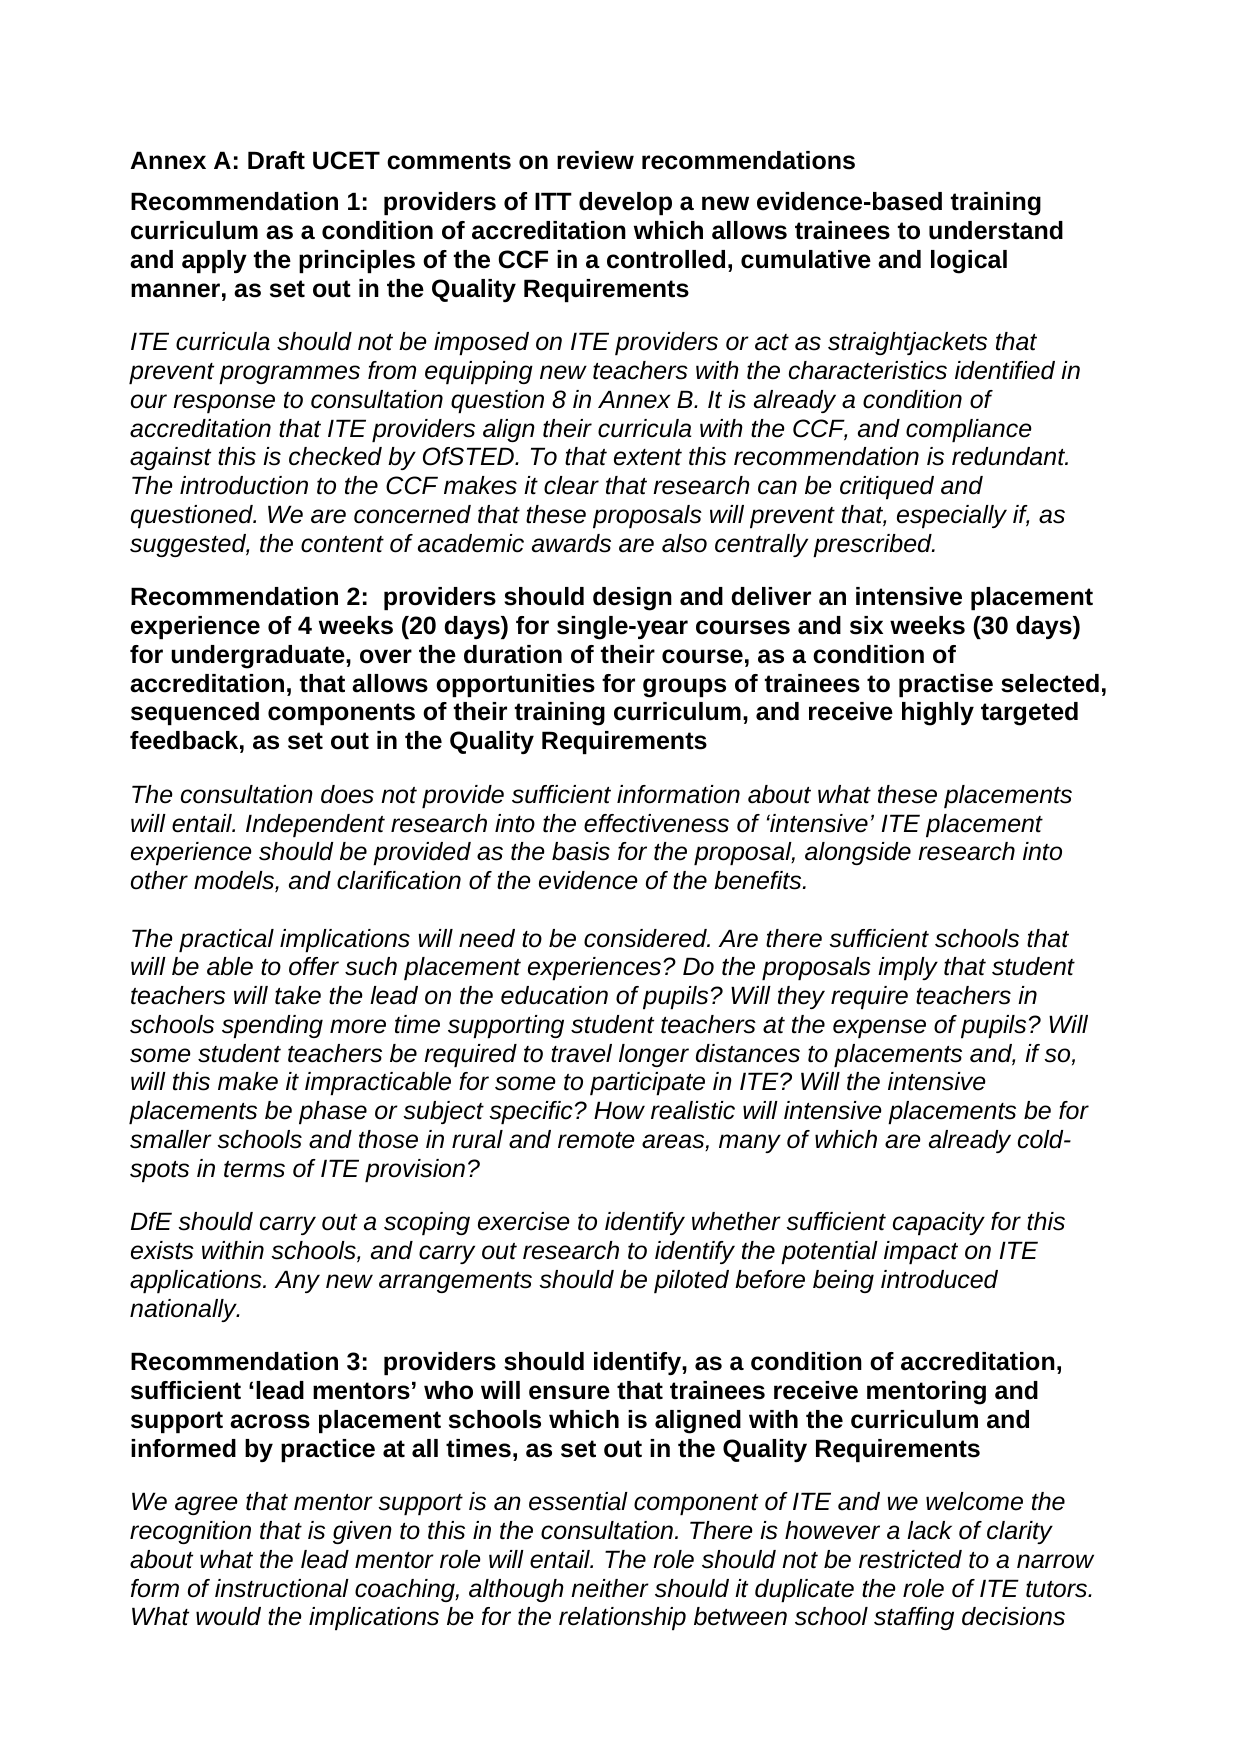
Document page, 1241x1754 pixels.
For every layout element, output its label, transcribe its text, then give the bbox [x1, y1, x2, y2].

text Recommendation 2: providers should design and deliver an intensive placement experience of 4 weeks (20 days) for single-year courses and six weeks (30 days) for undergraduate, over the duration of their course, as a condition of accreditation, that allows opportunities for groups of trainees to practise selected, sequenced components of their training curriculum, and receive highly targeted feedback, as set out in the Quality Requirements [130, 582, 1110, 755]
text DfE should carry out a scoping exercise to identify whether sufficient capacity for this exists within schools, and carry out research to identify the potential impact on ITE applications. Any new arrangements should be piloted before being introduced nationally. [130, 1207, 1110, 1322]
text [130, 1487, 1110, 1631]
text Annex A: Draft UCET comments on review recommendations [130, 146, 1110, 175]
text Recommendation 1: providers of ITT develop a new evidence-based training curriculum as a condition of accreditation which allows trainees to understand and apply the principles of the CCF in a controlled, cumulative and logical manner, as set out in the Quality Requirements [130, 187, 1110, 302]
text The consultation does not provide sufficient information about what these placements will entail. Independent research into the effectiveness of ‘intensive’ ITE placement experience should be provided as the basis for the proposal, alongside research into other models, and clarification of the evidence of the benefits. [130, 780, 1110, 895]
text ITE curricula should not be imposed on ITE providers or act as straightjackets that prevent programmes from equipping new teachers with the characteristics identified in our response to consultation question 8 in Annex B. It is already a condition of accreditation that ITE providers align their curricula with the CCF, and compliance against this is checked by OfSTED. To that extent this recommendation is redundant. The introduction to the CCF makes it clear that research can be critiqued and questioned. We are concerned that these proposals will prevent that, especially if, as suggested, the content of academic awards are also centrally prescribed. [130, 327, 1110, 557]
text The practical implications will need to be considered. Are there sufficient schools that will be able to offer such placement experiences? Do the proposals imply that student teachers will take the lead on the education of pupils? Will they require teachers in schools spending more time supporting student teachers at the expense of pupils? Will some student teachers be required to travel longer distances to placements and, if so, will this make it impracticable for some to participate in ITE? Will the intensive placements be phase or subject specific? How realistic will intensive placements be for smaller schools and those in rural and remote areas, many of which are already cold-spots in terms of ITE provision? [130, 924, 1110, 1182]
text Recommendation 3: providers should identify, as a condition of accreditation, sufficient ‘lead mentors’ who will ensure that trainees receive mentoring and support across placement schools which is aligned with the curriculum and informed by practice at all times, as set out in the Quality Requirements [130, 1347, 1110, 1462]
